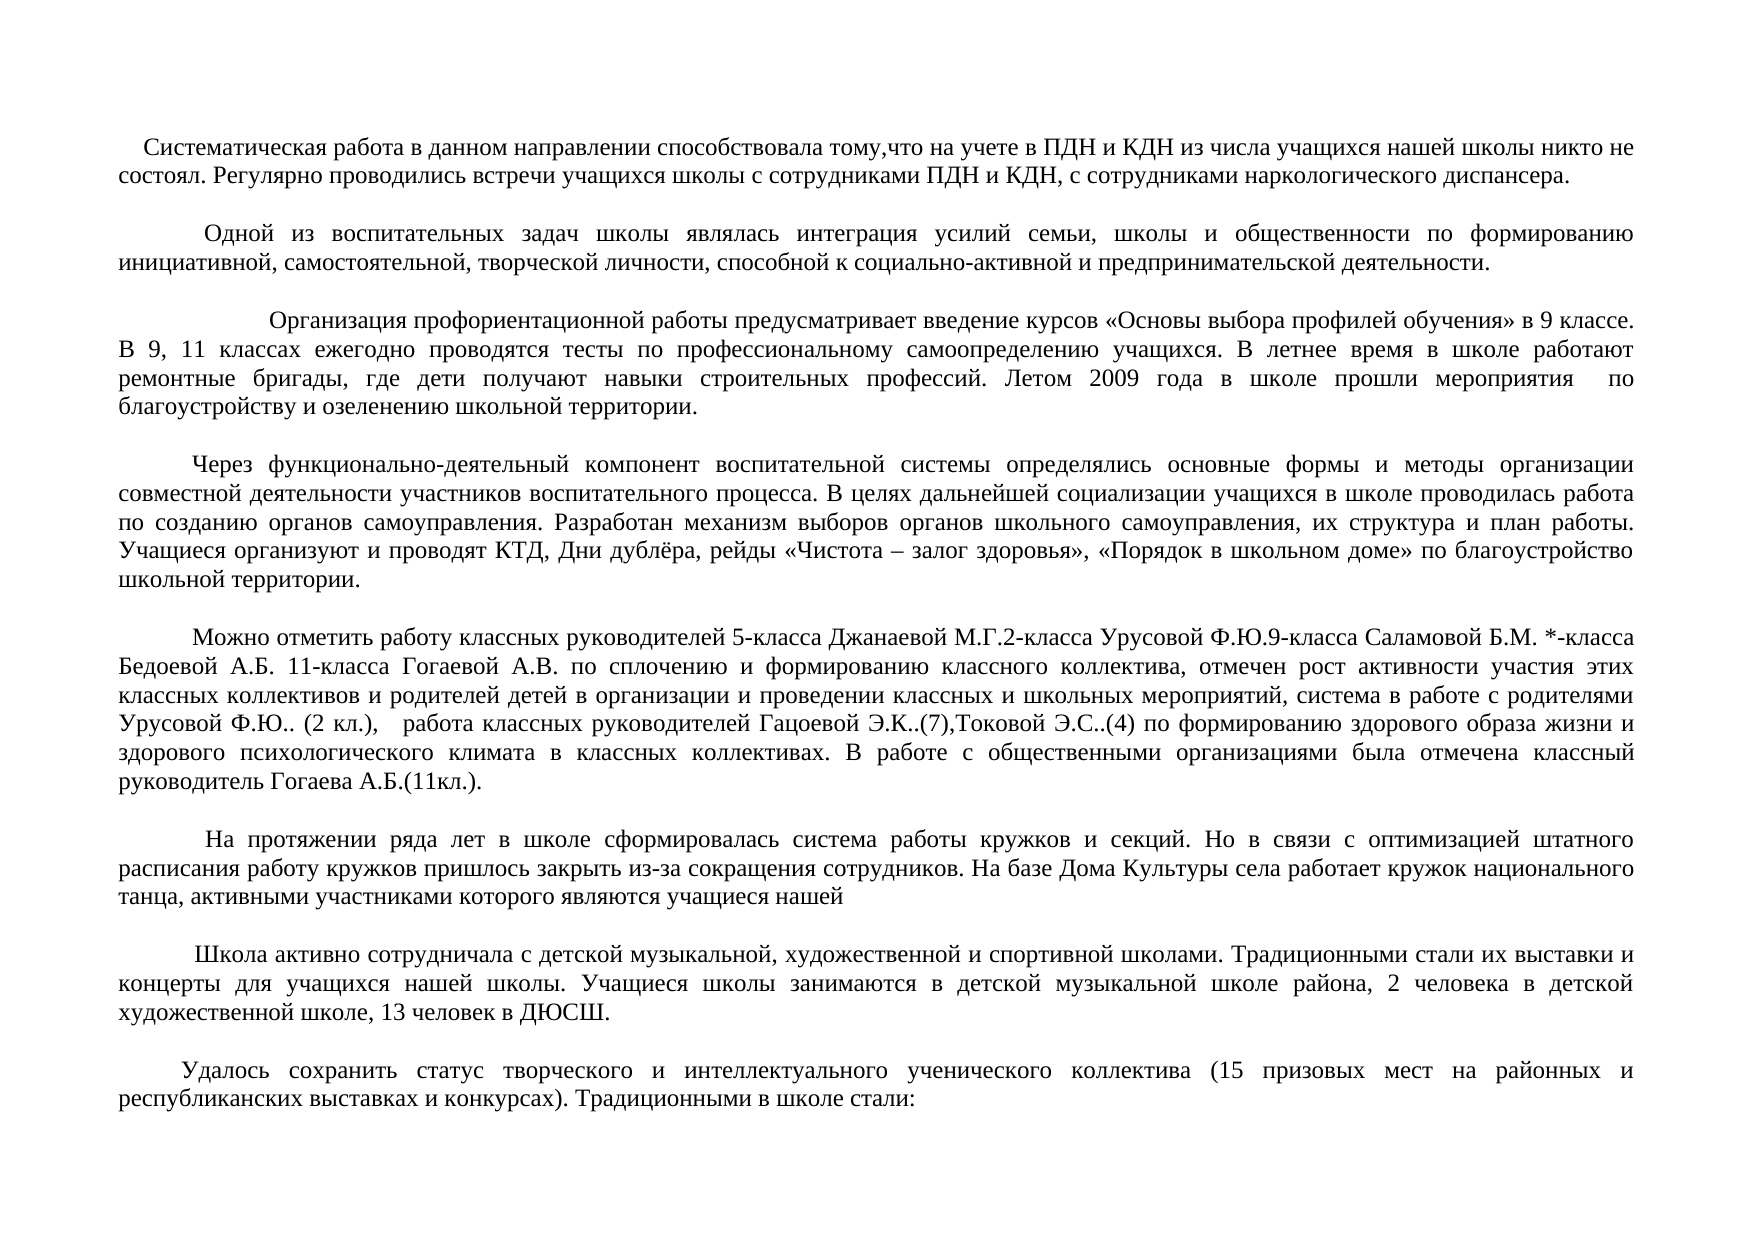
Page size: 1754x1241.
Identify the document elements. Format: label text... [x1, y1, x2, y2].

text Одной из воспитательных задач школы являлась интеграция усилий семьи, школы и общественности по формированию инициативной, самостоятельной, творческой личности, способной к социально-активной и предпринимательской деятельности. [118, 218, 1636, 276]
text На протяжении ряда лет в школе сформировалась система работы кружков и секций. Но в связи с оптимизацией штатного расписания работу кружков пришлось закрыть из-за сокращения сотрудников. На базе Дома Культуры села работает кружок национального танца, активными участниками которого являются учащиеся нашей [118, 824, 1636, 910]
text Школа активно сотрудничала с детской музыкальной, художественной и спортивной школами. Традиционными стали их выставки и концерты для учащихся нашей школы. Учащиеся школы занимаются в детской музыкальной школе района, 2 человека в детской художественной школе, 13 человек в ДЮСШ. [118, 939, 1636, 1026]
text Через функционально-деятельный компонент воспитательной системы определялись основные формы и методы организации совместной деятельности участников воспитательного процесса. В целях дальнейшей социализации учащихся в школе проводилась работа по созданию органов самоуправления. Разработан механизм выборов органов школьного самоуправления, их структура и план работы. Учащиеся организуют и проводят КТД, Дни дублёра, рейды «Чистота – залог здоровья», «Порядок в школьном доме» по благоустройство школьной территории. [118, 449, 1636, 593]
text Можно отметить работу классных руководителей 5-класса Джанаевой М.Г.2-класса Урусовой Ф.Ю.9-класса Саламовой Б.М. *-класса Бедоевой А.Б. 11-класса Гогаевой А.В. по сплочению и формированию классного коллектива, отмечен рост активности участия этих классных коллективов и родителей детей в организации и проведении классных и школьных мероприятий, система в работе с родителями Урусовой Ф.Ю.. (2 кл.), работа классных руководителей Гацоевой Э.К..(7),Токовой Э.С..(4) по формированию здорового образа жизни и здорового психологического климата в классных коллективах. В работе с общественными организациями была отмечена классный руководитель Гогаева А.Б.(11кл.). [118, 622, 1636, 795]
text Удалось сохранить статус творческого и интеллектуального ученического коллектива (15 призовых мест на районных и республиканских выставках и конкурсах). Традиционными в школе стали: [118, 1055, 1636, 1112]
text Организация профориентационной работы предусматривает введение курсов «Основы выбора профилей обучения» в 9 классе. В 9, 11 классах ежегодно проводятся тесты по профессиональному самоопределению учащихся. В летнее время в школе работают ремонтные бригады, где дети получают навыки строительных профессий. Летом 2009 года в школе прошли мероприятия по благоустройству и озеленению школьной территории. [118, 305, 1636, 420]
text Систематическая работа в данном направлении способствовала тому,что на учете в ПДН и КДН из числа учащихся нашей школы никто не состоял. Регулярно проводились встречи учащихся школы с сотрудниками ПДН и КДН, с сотрудниками наркологического диспансера. [118, 132, 1636, 189]
